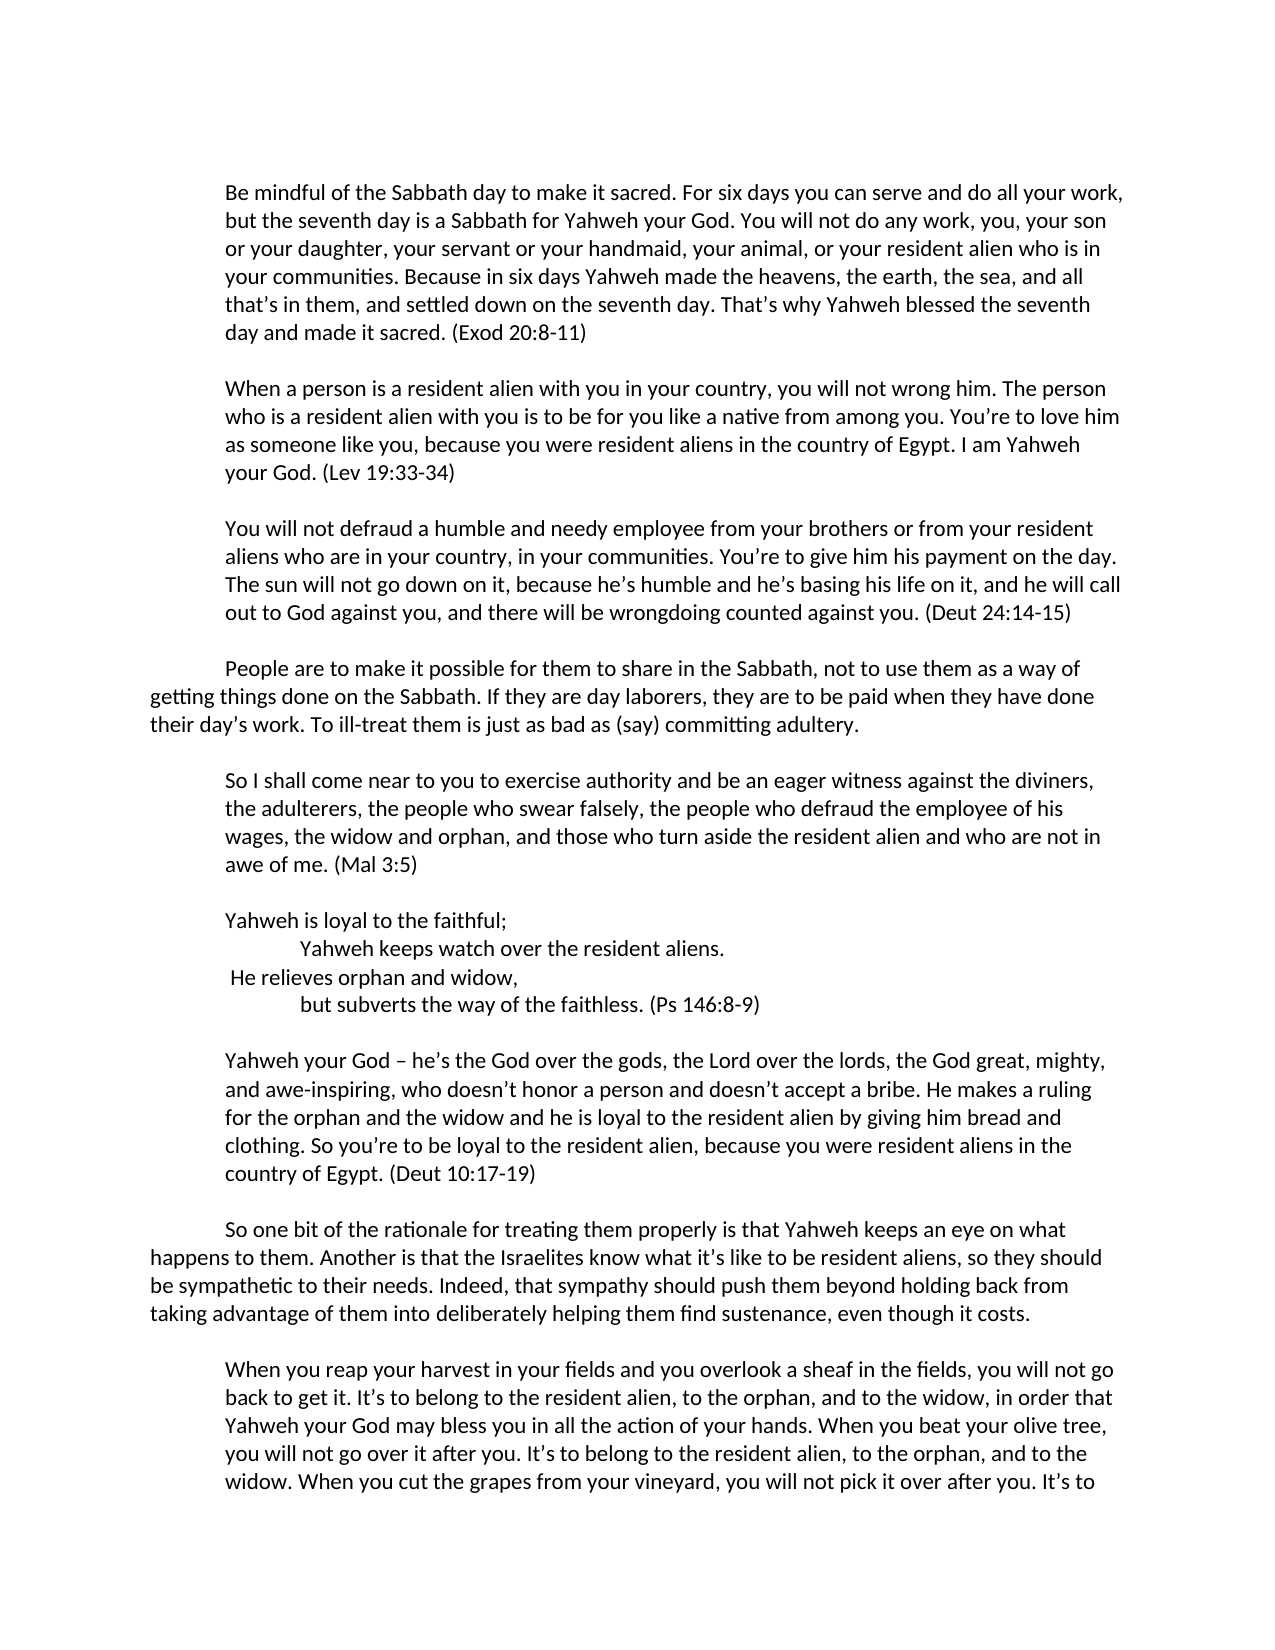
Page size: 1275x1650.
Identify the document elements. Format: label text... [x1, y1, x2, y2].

text but subverts the way of the faithless. (Ps 146:8-9) [225, 991, 1125, 1019]
text You will not defraud a humble and needy employee from your brothers or from your resident aliens who are in your country, in your communities. You’re to give him his payment on the day. The sun will not go down on it, because he’s humble and he’s basing his life on it, and he will call out to God against you, and there will be wrongdoing counted against you. (Deut 24:14-15) [225, 514, 1125, 626]
text Yahweh your God – he’s the God over the gods, the Lord over the lords, the God great, mighty, and awe-inspiring, who doesn’t honor a person and doesn’t accept a bribe. He makes a ruling for the orphan and the widow and he is loyal to the resident alien by giving him bread and clothing. So you’re to be loyal to the resident alien, because you were resident aliens in the country of Egypt. (Deut 10:17-19) [225, 1047, 1125, 1187]
text So I shall come near to you to exercise authority and be an eager witness against the diviners, the adulterers, the people who swear falsely, the people who defraud the employee of his wages, the widow and orphan, and those who turn aside the resident alien and who are not in awe of me. (Mal 3:5) [225, 766, 1125, 878]
text Yahweh keeps watch over the resident aliens. [225, 934, 1125, 963]
text Yahweh is loyal to the faithful; [225, 907, 1125, 934]
text Be mindful of the Sabbath day to make it sacred. For six days you can serve and do all your work, but the seventh day is a Sabbath for Yahweh your God. You will not do any work, you, your son or your daughter, your servant or your handmaid, your animal, or your resident alien who is in your communities. Because in six days Yahweh made the heavens, the earth, the sea, and all that’s in them, and settled down on the seventh day. That’s why Yahweh blessed the seventh day and made it sacred. (Exod 20:8-11) [225, 178, 1125, 346]
text He relieves orphan and widow, [225, 963, 1125, 991]
text People are to make it possible for them to share in the Sabbath, not to use them as a way of getting things done on the Sabbath. If they are day laborers, they are to be paid when they have done their day’s work. To ill-treat them is just as bad as (say) committing adultery. [150, 654, 1125, 738]
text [225, 1355, 1125, 1495]
text When a person is a resident alien with you in your country, you will not wrong him. The person who is a resident alien with you is to be for you like a native from among you. You’re to love him as someone like you, because you were resident aliens in the country of Egypt. I am Yahweh your God. (Lev 19:33-34) [225, 374, 1125, 486]
text So one bit of the rationale for treating them properly is that Yahweh keeps an eye on what happens to them. Another is that the Israelites know what it’s like to be resident aliens, so they should be sympathetic to their needs. Indeed, that sympathy should push them beyond holding back from taking advantage of them into deliberately helping them find sustenance, even though it costs. [150, 1215, 1125, 1327]
